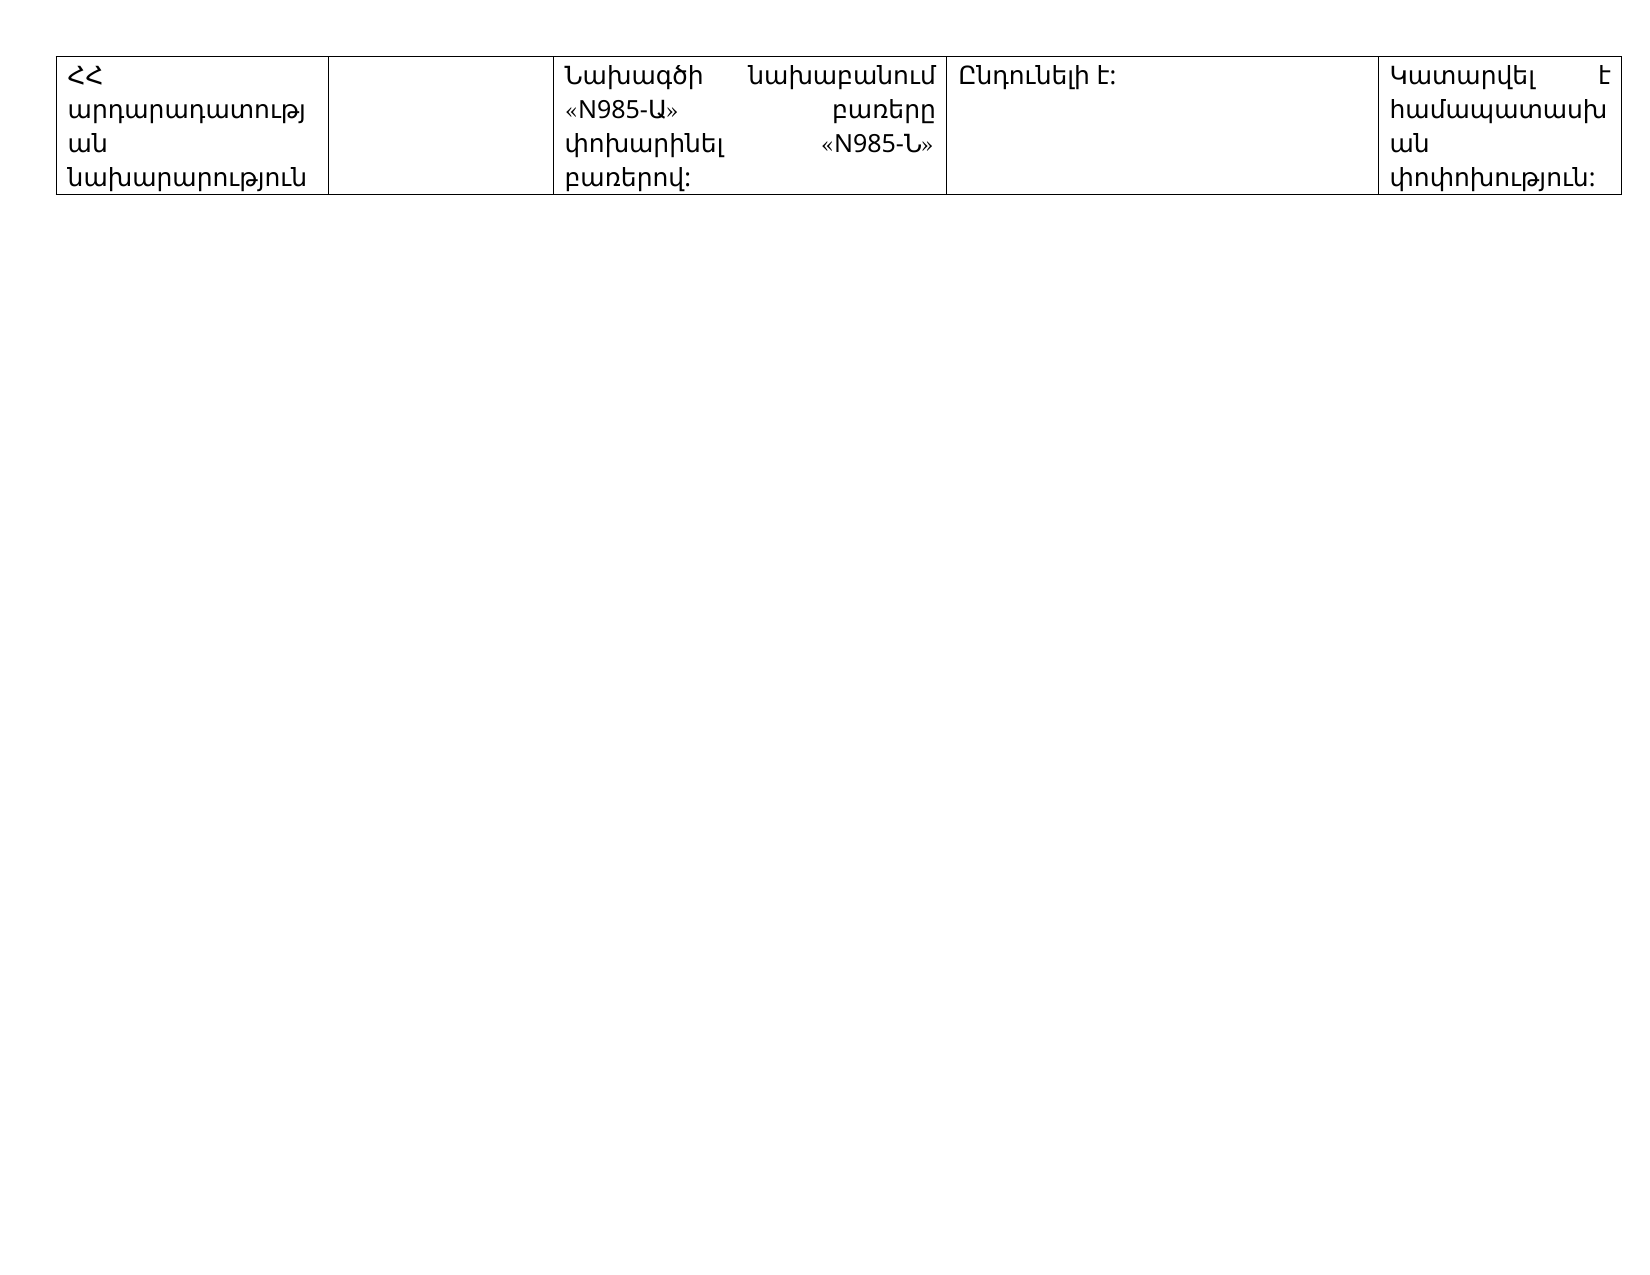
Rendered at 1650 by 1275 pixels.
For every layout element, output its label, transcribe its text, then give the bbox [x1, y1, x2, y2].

table_cell ՀՀ արդարադատության նախարարություն [57, 57, 328, 193]
table_cell Կատարվել է համապատասխան փոփոխություն: [1379, 57, 1621, 193]
table_cell [329, 57, 553, 193]
table_cell Ընդունելի է: [947, 57, 1378, 193]
table_cell Նախագծի նախաբանում N985-Ա բառերը փոխարինել N985-Ն բառերով: [554, 57, 946, 193]
